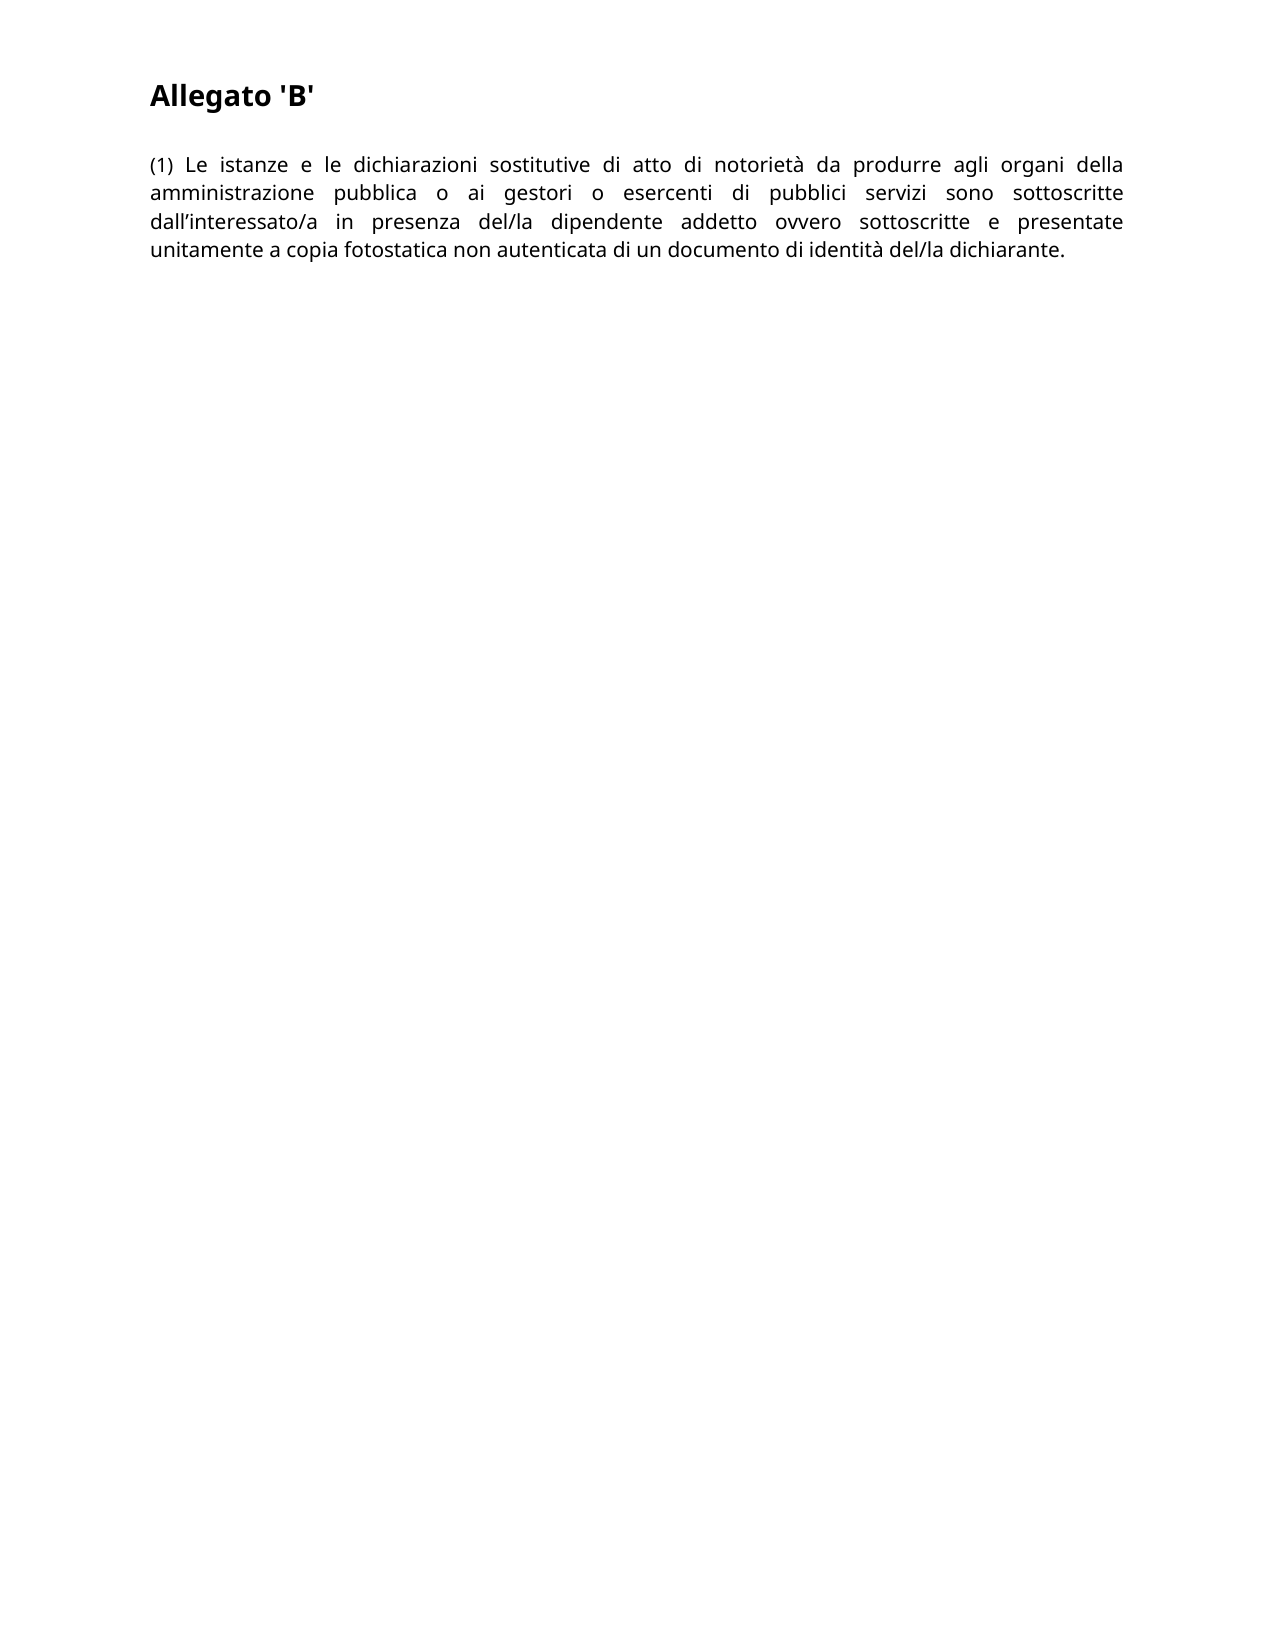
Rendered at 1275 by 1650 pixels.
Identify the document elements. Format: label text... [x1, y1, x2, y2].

text (1) Le istanze e le dichiarazioni sostitutive di atto di notorietà da produrre agli organi della amministrazione pubblica o ai gestori o esercenti di pubblici servizi sono sottoscritte dall’interessato/a in presenza del/la dipendente addetto ovvero sottoscritte e presentate unitamente a copia fotostatica non autenticata di un documento di identità del/la dichiarante. [150, 150, 1125, 264]
